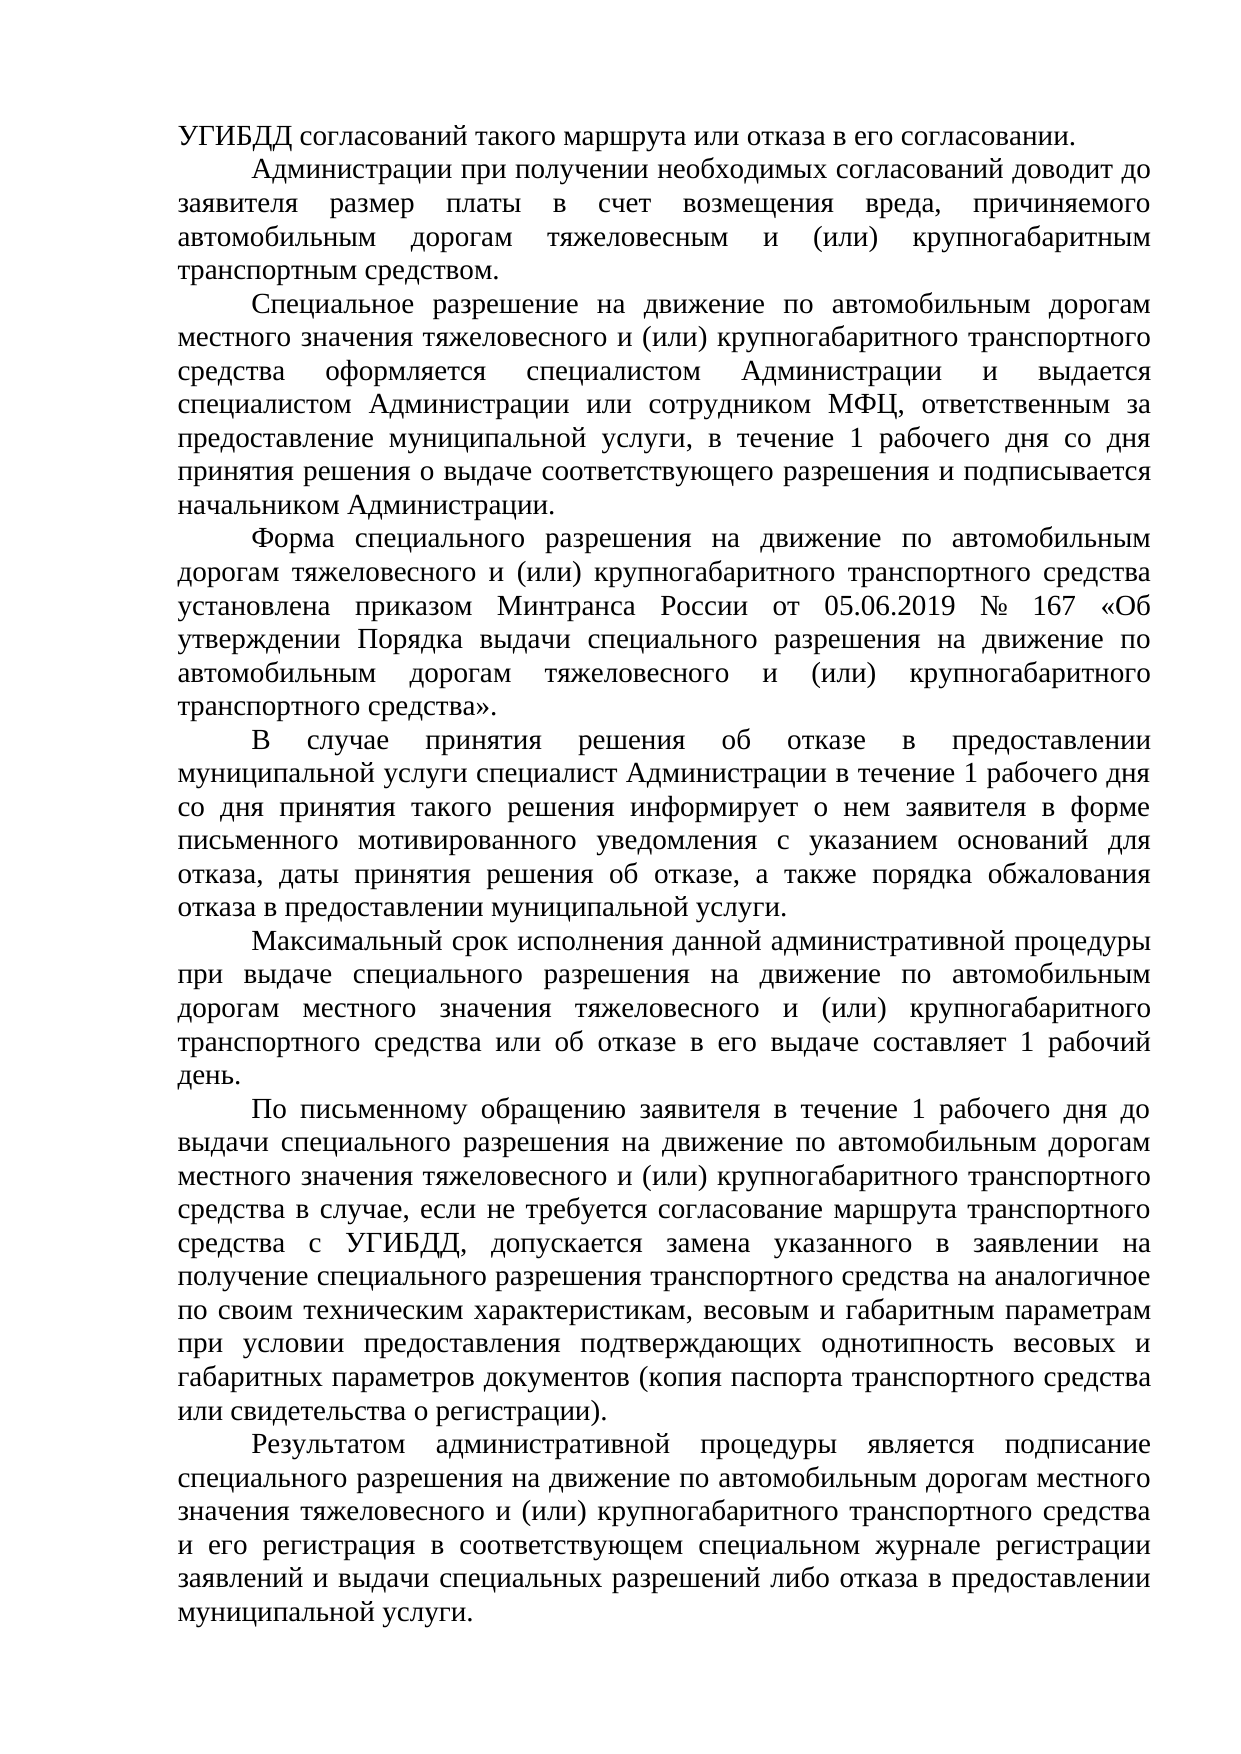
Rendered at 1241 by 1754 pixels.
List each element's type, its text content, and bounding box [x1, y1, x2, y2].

text Форма специального разрешения на движение по автомобильным дорогам тяжеловесного и (или) крупногабаритного транспортного средства установлена приказом Минтранса России от 05.06.2019 № 167 «Об утверждении Порядка выдачи специального разрешения на движение по автомобильным дорогам тяжеловесного и (или) крупногабаритного транспортного средства». [177, 521, 1152, 722]
text Результатом административной процедуры является подписание специального разрешения на движение по автомобильным дорогам местного значения тяжеловесного и (или) крупногабаритного транспортного средства и его регистрация в соответствующем специальном журнале регистрации заявлений и выдачи специальных разрешений либо отказа в предоставлении муниципальной услуги. [177, 1426, 1152, 1627]
text В случае принятия решения об отказе в предоставлении муниципальной услуги специалист Администрации в течение 1 рабочего дня со дня принятия такого решения информирует о нем заявителя в форме письменного мотивированного уведомления с указанием оснований для отказа, даты принятия решения об отказе, а также порядка обжалования отказа в предоставлении муниципальной услуги. [177, 722, 1152, 923]
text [177, 118, 1152, 152]
text Администрации при получении необходимых согласований доводит до заявителя размер платы в счет возмещения вреда, причиняемого автомобильным дорогам тяжеловесным и (или) крупногабаритным транспортным средством. [177, 152, 1152, 286]
text По письменному обращению заявителя в течение 1 рабочего дня до выдачи специального разрешения на движение по автомобильным дорогам местного значения тяжеловесного и (или) крупногабаритного транспортного средства в случае, если не требуется согласование маршрута транспортного средства с УГИБДД, допускается замена указанного в заявлении на получение специального разрешения транспортного средства на аналогичное по своим техническим характеристикам, весовым и габаритным параметрам при условии предоставления подтверждающих однотипность весовых и габаритных параметров документов (копия паспорта транспортного средства или свидетельства о регистрации). [177, 1091, 1152, 1426]
text Максимальный срок исполнения данной административной процедуры при выдаче специального разрешения на движение по автомобильным дорогам местного значения тяжеловесного и (или) крупногабаритного транспортного средства или об отказе в его выдаче составляет 1 рабочий день. [177, 923, 1152, 1091]
text Специальное разрешение на движение по автомобильным дорогам местного значения тяжеловесного и (или) крупногабаритного транспортного средства оформляется специалистом Администрации и выдается специалистом Администрации или сотрудником МФЦ, ответственным за предоставление муниципальной услуги, в течение 1 рабочего дня со дня принятия решения о выдаче соответствующего разрешения и подписывается начальником Администрации. [177, 286, 1152, 521]
